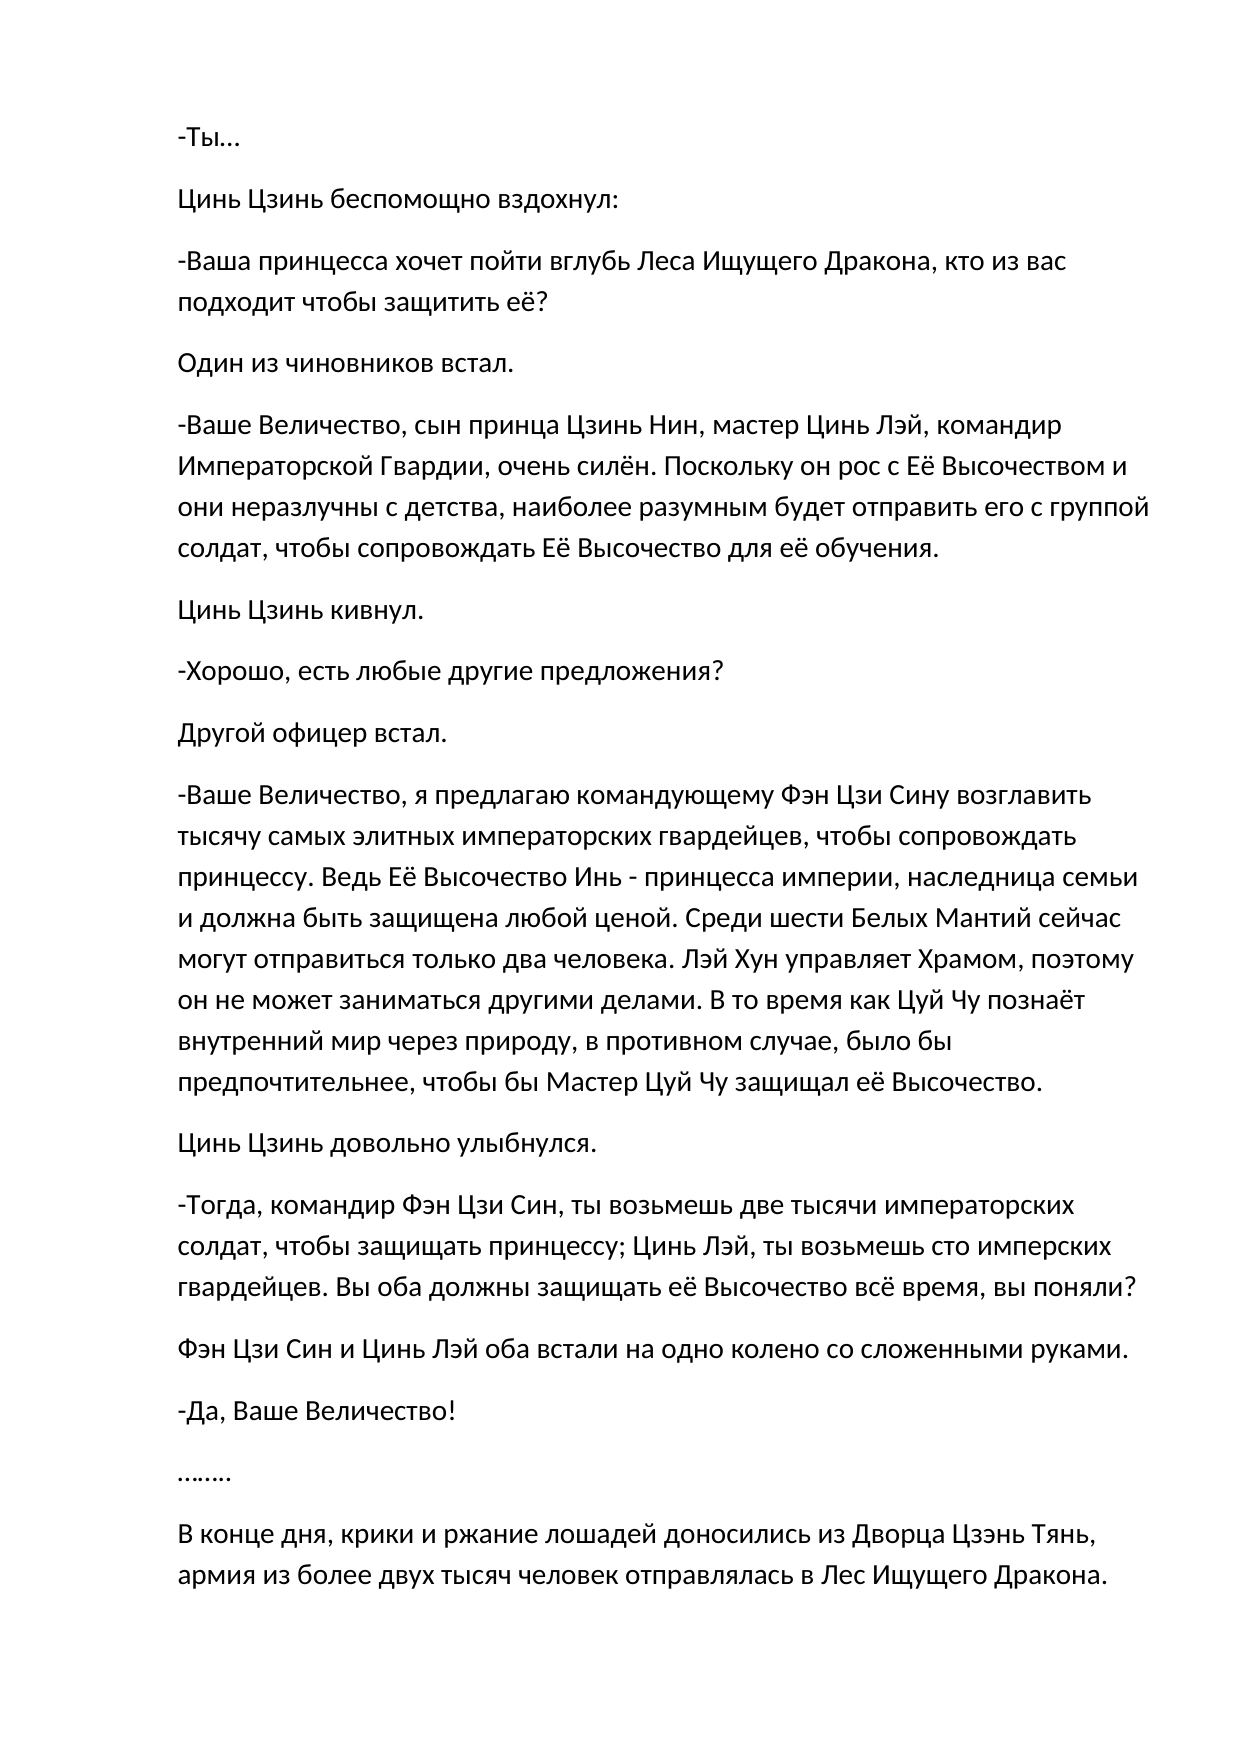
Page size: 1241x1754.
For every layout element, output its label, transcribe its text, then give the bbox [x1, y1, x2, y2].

text -Да, Ваше Величество! [177, 1392, 1152, 1427]
text -Ваше Величество, сын принца Цзинь Нин, мастер Цинь Лэй, командир Императорской Гвардии, очень силён. Поскольку он рос с Её Высочеством и они неразлучны с детства, наиболее разумным будет отправить его с группой солдат, чтобы сопровождать Её Высочество для её обучения. [177, 406, 1152, 564]
text -Хорошо, есть любые другие предложения? [177, 652, 1152, 688]
text Цинь Цзинь довольно улыбнулся. [177, 1124, 1152, 1160]
text В конце дня, крики и ржание лошадей доносились из Дворца Цзэнь Тянь, армия из более двух тысяч человек отправлялась в Лес Ищущего Дракона. [177, 1515, 1152, 1592]
text Один из чиновников встал. [177, 344, 1152, 380]
text Цинь Цзинь кивнул. [177, 591, 1152, 626]
text -Тогда, командир Фэн Цзи Син, ты возьмешь две тысячи императорских солдат, чтобы защищать принцессу; Цинь Лэй, ты возьмешь сто имперских гвардейцев. Вы оба должны защищать её Высочество всё время, вы поняли? [177, 1186, 1152, 1304]
text -Ваше Величество, я предлагаю командующему Фэн Цзи Сину возглавить тысячу самых элитных императорских гвардейцев, чтобы сопровождать принцессу. Ведь Её Высочество Инь - принцесса империи, наследница семьи и должна быть защищена любой ценой. Среди шести Белых Мантий сейчас могут отправиться только два человека. Лэй Хун управляет Храмом, поэтому он не может заниматься другими делами. В то время как Цуй Чу познаёт внутренний мир через природу, в противном случае, было бы предпочтительнее, чтобы бы Мастер Цуй Чу защищал её Высочество. [177, 776, 1152, 1098]
text Фэн Цзи Син и Цинь Лэй оба встали на одно колено со сложенными руками. [177, 1330, 1152, 1365]
text Другой офицер встал. [177, 714, 1152, 750]
text -Ты… [177, 118, 1152, 154]
text -Ваша принцесса хочет пойти вглубь Леса Ищущего Дракона, кто из вас подходит чтобы защитить её? [177, 242, 1152, 318]
text Цинь Цзинь беспомощно вздохнул: [177, 180, 1152, 216]
text …….. [177, 1453, 1152, 1489]
